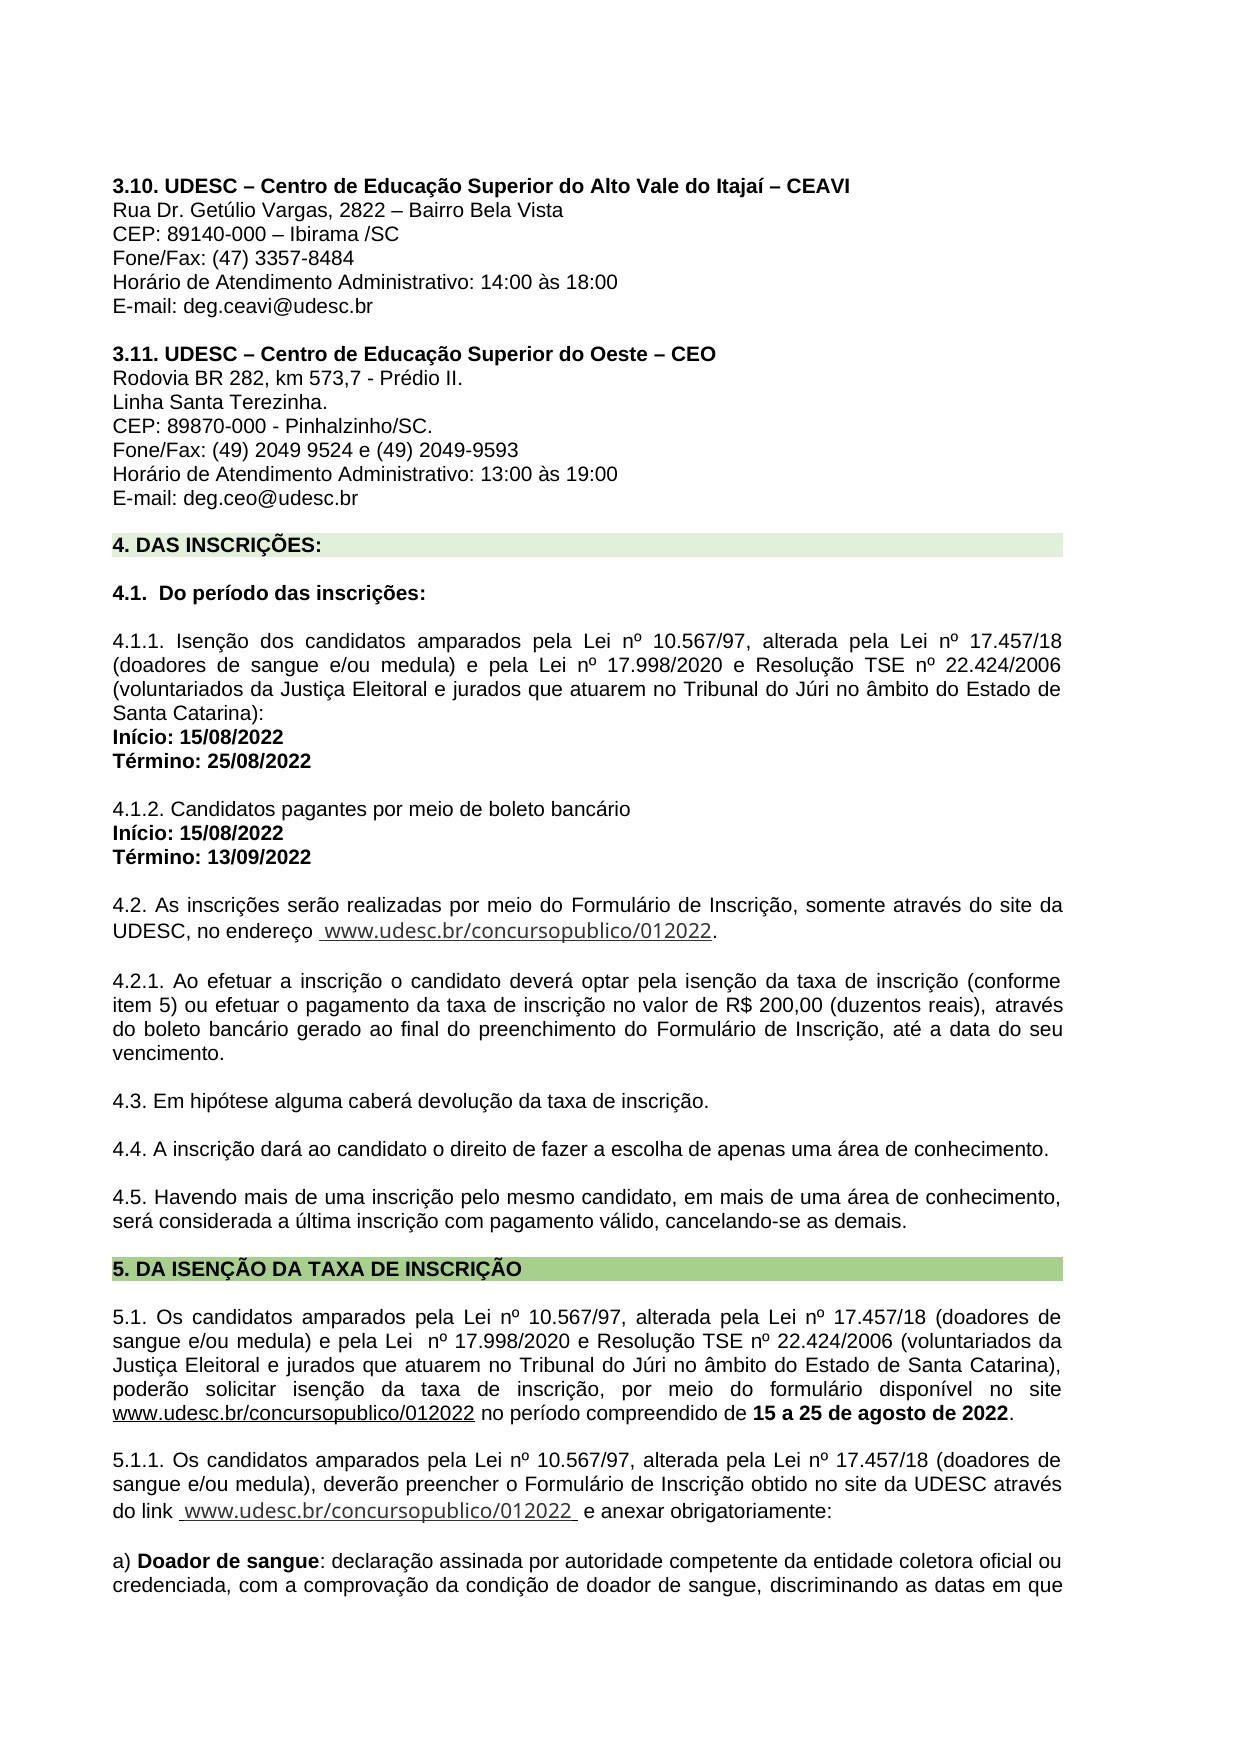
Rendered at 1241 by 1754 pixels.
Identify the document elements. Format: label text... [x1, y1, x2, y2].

text CEP: 89870-000 - Pinhalzinho/SC. [112, 413, 1063, 437]
text 5.1. Os candidatos amparados pela Lei nº 10.567/97, alterada pela Lei nº 17.457/18 (doadores de sangue e/ou medula) e pela Lei nº 17.998/2020 e Resolução TSE nº 22.424/2006 (voluntariados da Justiça Eleitoral e jurados que atuarem no Tribunal do Júri no âmbito do Estado de Santa Catarina), poderão solicitar isenção da taxa de inscrição, por meio do formulário disponível no site www.udesc.br/concursopublico/012022 no período compreendido de 15 a 25 de agosto de 2022. [112, 1304, 1063, 1424]
text 5. DA ISENÇÃO DA TAXA DE INSCRIÇÃO [112, 1257, 1063, 1281]
text 4.3. Em hipótese alguma caberá devolução da taxa de inscrição. [112, 1089, 1063, 1113]
text Horário de Atendimento Administrativo: 13:00 às 19:00 [112, 461, 1063, 485]
text Início: 15/08/2022 [112, 725, 1063, 749]
text 4.1.1. Isenção dos candidatos amparados pela Lei nº 10.567/97, alterada pela Lei nº 17.457/18 (doadores de sangue e/ou medula) e pela Lei nº 17.998/2020 e Resolução TSE nº 22.424/2006 (voluntariados da Justiça Eleitoral e jurados que atuarem no Tribunal do Júri no âmbito do Estado de Santa Catarina): [112, 629, 1063, 725]
text 4.5. Havendo mais de uma inscrição pelo mesmo candidato, em mais de uma área de conhecimento, será considerada a última inscrição com pagamento válido, cancelando-se as demais. [112, 1185, 1063, 1233]
text E-mail: deg.ceo@udesc.br [112, 485, 1063, 509]
text Término: 25/08/2022 [112, 749, 1063, 773]
text 4.4. A inscrição dará ao candidato o direito de fazer a escolha de apenas uma área de conhecimento. [112, 1137, 1063, 1161]
text 4.1. Do período das inscrições: [112, 581, 1063, 605]
text 4. DAS INSCRIÇÕES: [112, 533, 1063, 557]
text Horário de Atendimento Administrativo: 14:00 às 18:00 [112, 270, 1063, 294]
text E-mail: deg.ceavi@udesc.br [112, 294, 1063, 318]
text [112, 1548, 1063, 1596]
text Início: 15/08/2022 [112, 821, 1063, 845]
text 4.2. As inscrições serão realizadas por meio do Formulário de Inscrição, somente através do site da UDESC, no endereço . [112, 893, 1063, 945]
text Rua Dr. Getúlio Vargas, 2822 – Bairro Bela Vista [112, 198, 1063, 222]
text 3.11. UDESC – Centro de Educação Superior do Oeste – CEO [112, 342, 1063, 366]
text Rodovia BR 282, km 573,7 - Prédio II. [112, 366, 1063, 389]
text Término: 13/09/2022 [112, 845, 1063, 869]
text Fone/Fax: (49) 2049 9524 e (49) 2049-9593 [112, 437, 1063, 461]
text 4.2.1. Ao efetuar a inscrição o candidato deverá optar pela isenção da taxa de inscrição (conforme item 5) ou efetuar o pagamento da taxa de inscrição no valor de R$ 200,00 (duzentos reais), através do boleto bancário gerado ao final do preenchimento do Formulário de Inscrição, até a data do seu vencimento. [112, 969, 1063, 1065]
text CEP: 89140-000 – Ibirama /SC [112, 222, 1063, 246]
text Fone/Fax: (47) 3357-8484 [112, 246, 1063, 270]
text 3.10. UDESC – Centro de Educação Superior do Alto Vale do Itajaí – CEAVI [112, 174, 1063, 198]
text Linha Santa Terezinha. [112, 389, 1063, 413]
text 5.1.1. Os candidatos amparados pela Lei nº 10.567/97, alterada pela Lei nº 17.457/18 (doadores de sangue e/ou medula), deverão preencher o Formulário de Inscrição obtido no site da UDESC através do link e anexar obrigatoriamente: [112, 1448, 1063, 1524]
text 4.1.2. Candidatos pagantes por meio de boleto bancário [112, 797, 1063, 821]
